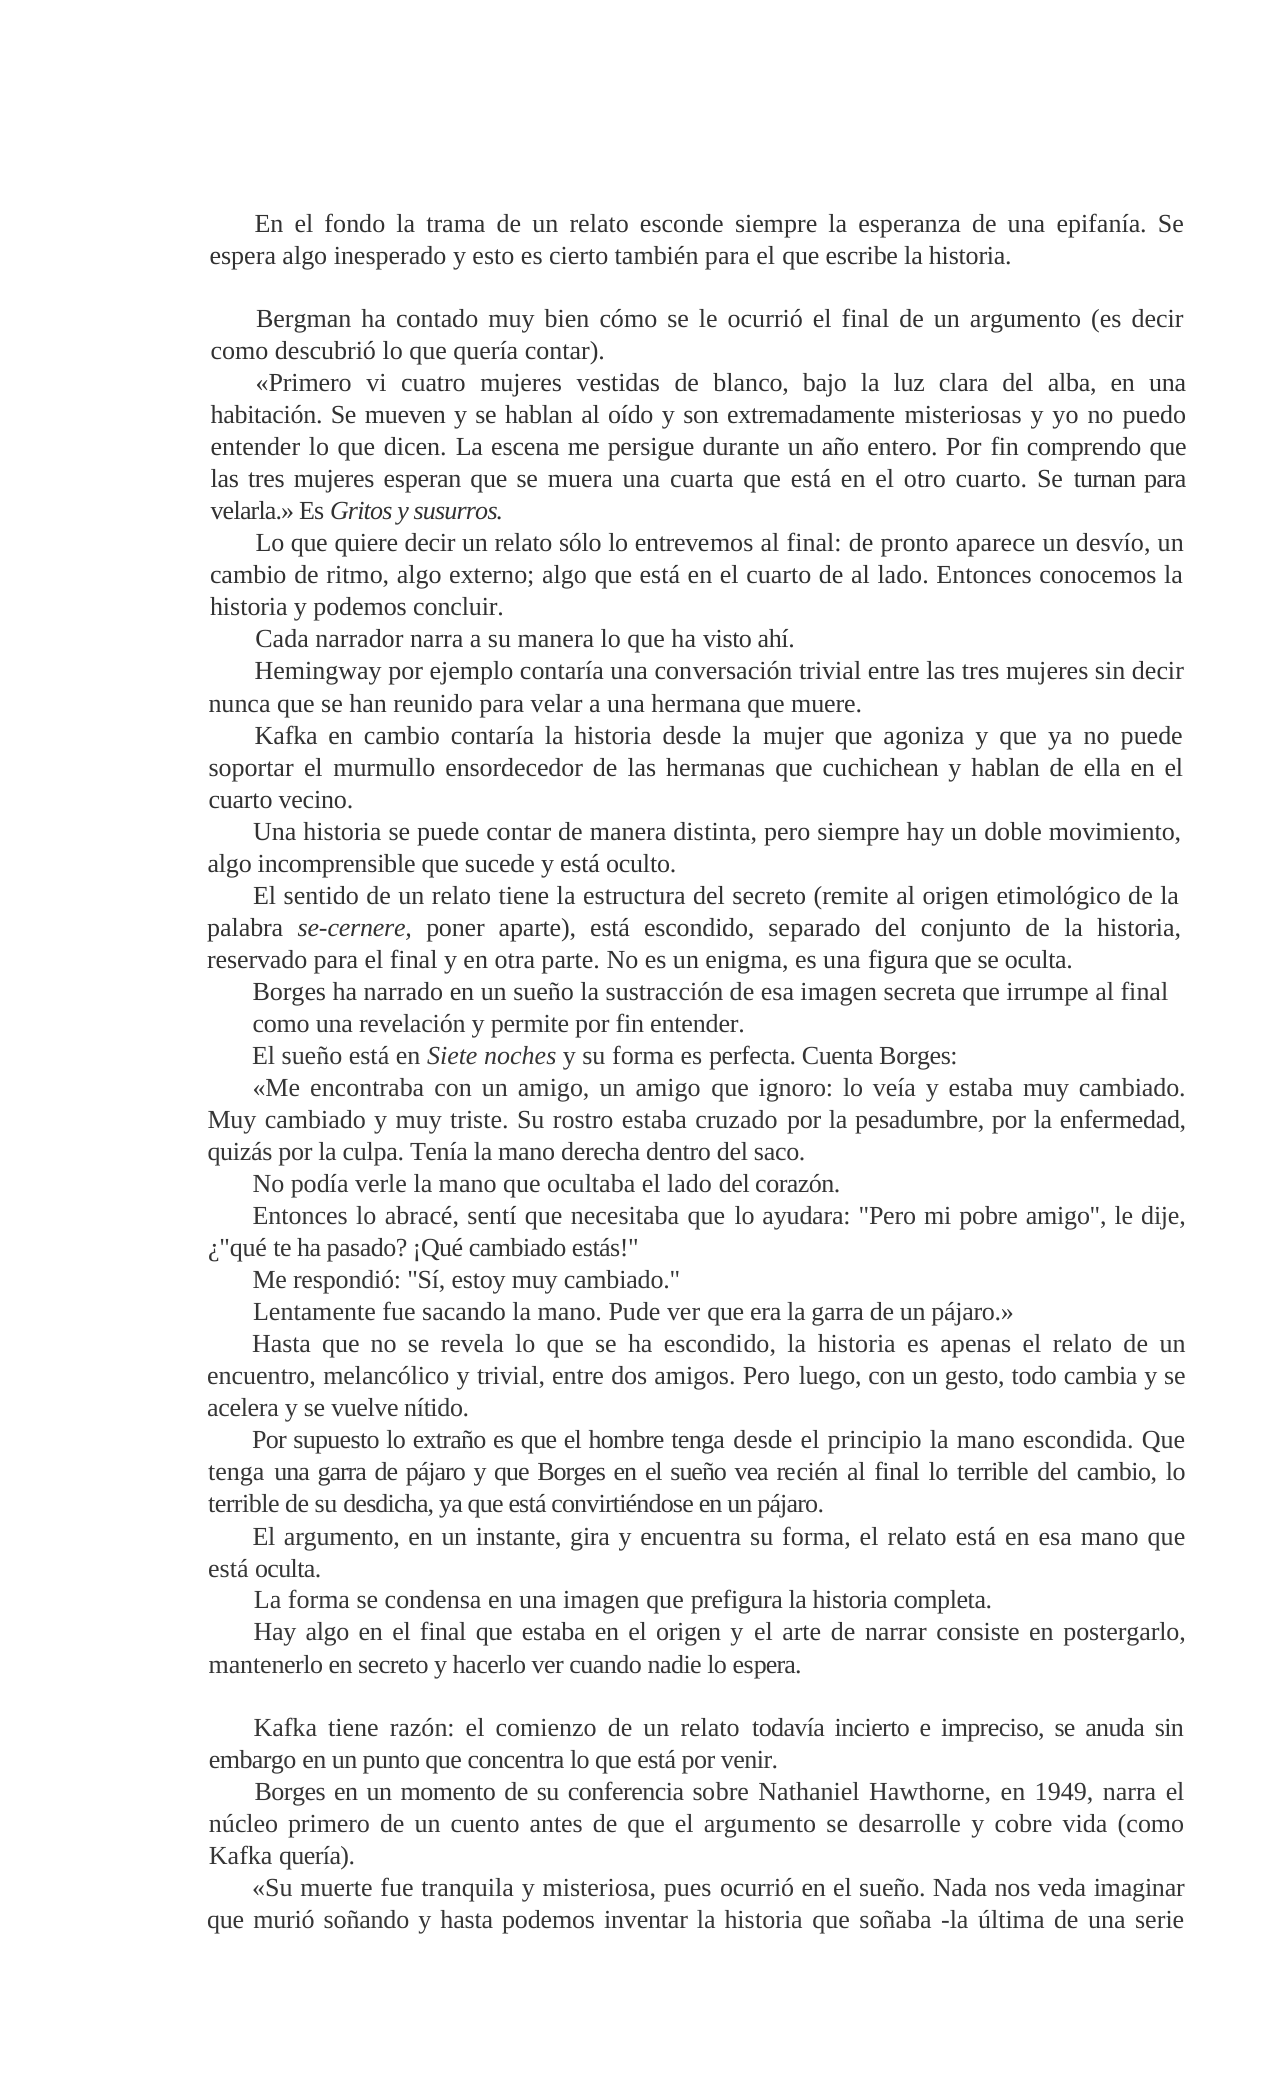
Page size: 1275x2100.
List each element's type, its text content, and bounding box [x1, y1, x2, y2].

text El sueño está en Siete noches y su forma es perfecta. Cuenta Borges: [207, 1039, 1185, 1071]
text No podía verle la mano que ocultaba el lado del corazón. [207, 1167, 1185, 1199]
text Kafka tiene razón: el comienzo de un relato todavía incierto e impreciso, se anuda sin embargo en un punto que concentra lo que está por venir. [209, 1711, 1184, 1775]
text Cada narrador narra a su manera lo que ha visto ahí. [209, 622, 1185, 654]
text Bergman ha contado muy bien cómo se le ocurrió el final de un argumento (es decir como descubrió lo que quería contar). [210, 302, 1186, 366]
text Lo que quiere decir un relato sólo lo entrevemos al final: de pronto aparece un desvío, un cambio de ritmo, algo externo; algo que está en el cuarto de al lado. Entonces conocemos la historia y podemos concluir. [210, 526, 1184, 622]
text Kafka en cambio contaría la historia desde la mujer que agoniza y que ya no puede soportar el murmullo ensordecedor de las hermanas que cuchichean y hablan de ella en el cuarto vecino. [208, 719, 1184, 815]
text «Primero vi cuatro mujeres vestidas de blanco, bajo la luz clara del alba, en una habitación. Se mueven y se hablan al oído y son extremadamente misteriosas y yo no puedo entender lo que dicen. La escena me persigue durante un año entero. Por fin comprendo que las tres mujeres esperan que se muera una cuarta que está en el otro cuarto. Se turnan para velarla.» Es Gritos y susurros. [210, 366, 1186, 526]
text Lentamente fue sacando la mano. Pude ver que era la garra de un pájaro.» [208, 1295, 1186, 1327]
text «Me encontraba con un amigo, un amigo que ignoro: lo veía y estaba muy cambiado. Muy cambiado y muy triste. Su rostro estaba cruzado por la pesadumbre, por la enfermedad, quizás por la culpa. Tenía la mano derecha dentro del saco. [207, 1071, 1186, 1167]
text Borges en un momento de su conferencia sobre Nathaniel Hawthorne, en 1949, narra el núcleo primero de un cuento antes de que el argumento se desarrolle y cobre vida (como Kafka quería). [209, 1775, 1185, 1871]
text El sentido de un relato tiene la estructura del secreto (remite al origen etimológico de la palabra se-cernere, poner aparte), está escondido, separado del conjunto de la historia, reservado para el final y en otra parte. No es un enigma, es una figura que se oculta. [207, 879, 1181, 975]
text Me respondió: "Sí, estoy muy cambiado." [252, 1263, 1186, 1295]
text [207, 1871, 1185, 1935]
text Por supuesto lo extraño es que el hombre tenga desde el principio la mano escondida. Que tenga una garra de pájaro y que Borges en el sueño vea recién al final lo terrible del cambio, lo terrible de su desdicha, ya que está convirtiéndose en un pájaro. [208, 1423, 1186, 1519]
text Hasta que no se revela lo que se ha escondido, la historia es apenas el relato de un encuentro, melancólico y trivial, entre dos amigos. Pero luego, con un gesto, todo cambia y se acelera y se vuelve nítido. [207, 1327, 1186, 1423]
text La forma se condensa en una imagen que prefigura la historia completa. [209, 1583, 1185, 1615]
text Una historia se puede contar de manera distinta, pero siempre hay un doble movimiento, algo incomprensible que sucede y está oculto. [207, 815, 1182, 879]
text El argumento, en un instante, gira y encuentra su forma, el relato está en esa mano que está oculta. [208, 1519, 1186, 1583]
text Entonces lo abracé, sentí que necesitaba que lo ayudara: "Pero mi pobre amigo", le dije, ¿"qué te ha pasado? ¡Qué cambiado estás!" [208, 1199, 1186, 1263]
text En el fondo la trama de un relato esconde siempre la esperanza de una epifanía. Se espera algo inesperado y esto es cierto también para el que escribe la historia. [209, 207, 1186, 271]
text Borges ha narrado en un sueño la sustracción de esa imagen secreta que irrumpe al final como una revelación y permite por fin entender. [252, 975, 1186, 1039]
text Hemingway por ejemplo contaría una conversación trivial entre las tres mujeres sin decir nunca que se han reunido para velar a una hermana que muere. [208, 654, 1185, 718]
text Hay algo en el final que estaba en el origen y el arte de narrar consiste en postergarlo, mantenerlo en secreto y hacerlo ver cuando nadie lo espera. [208, 1615, 1186, 1680]
